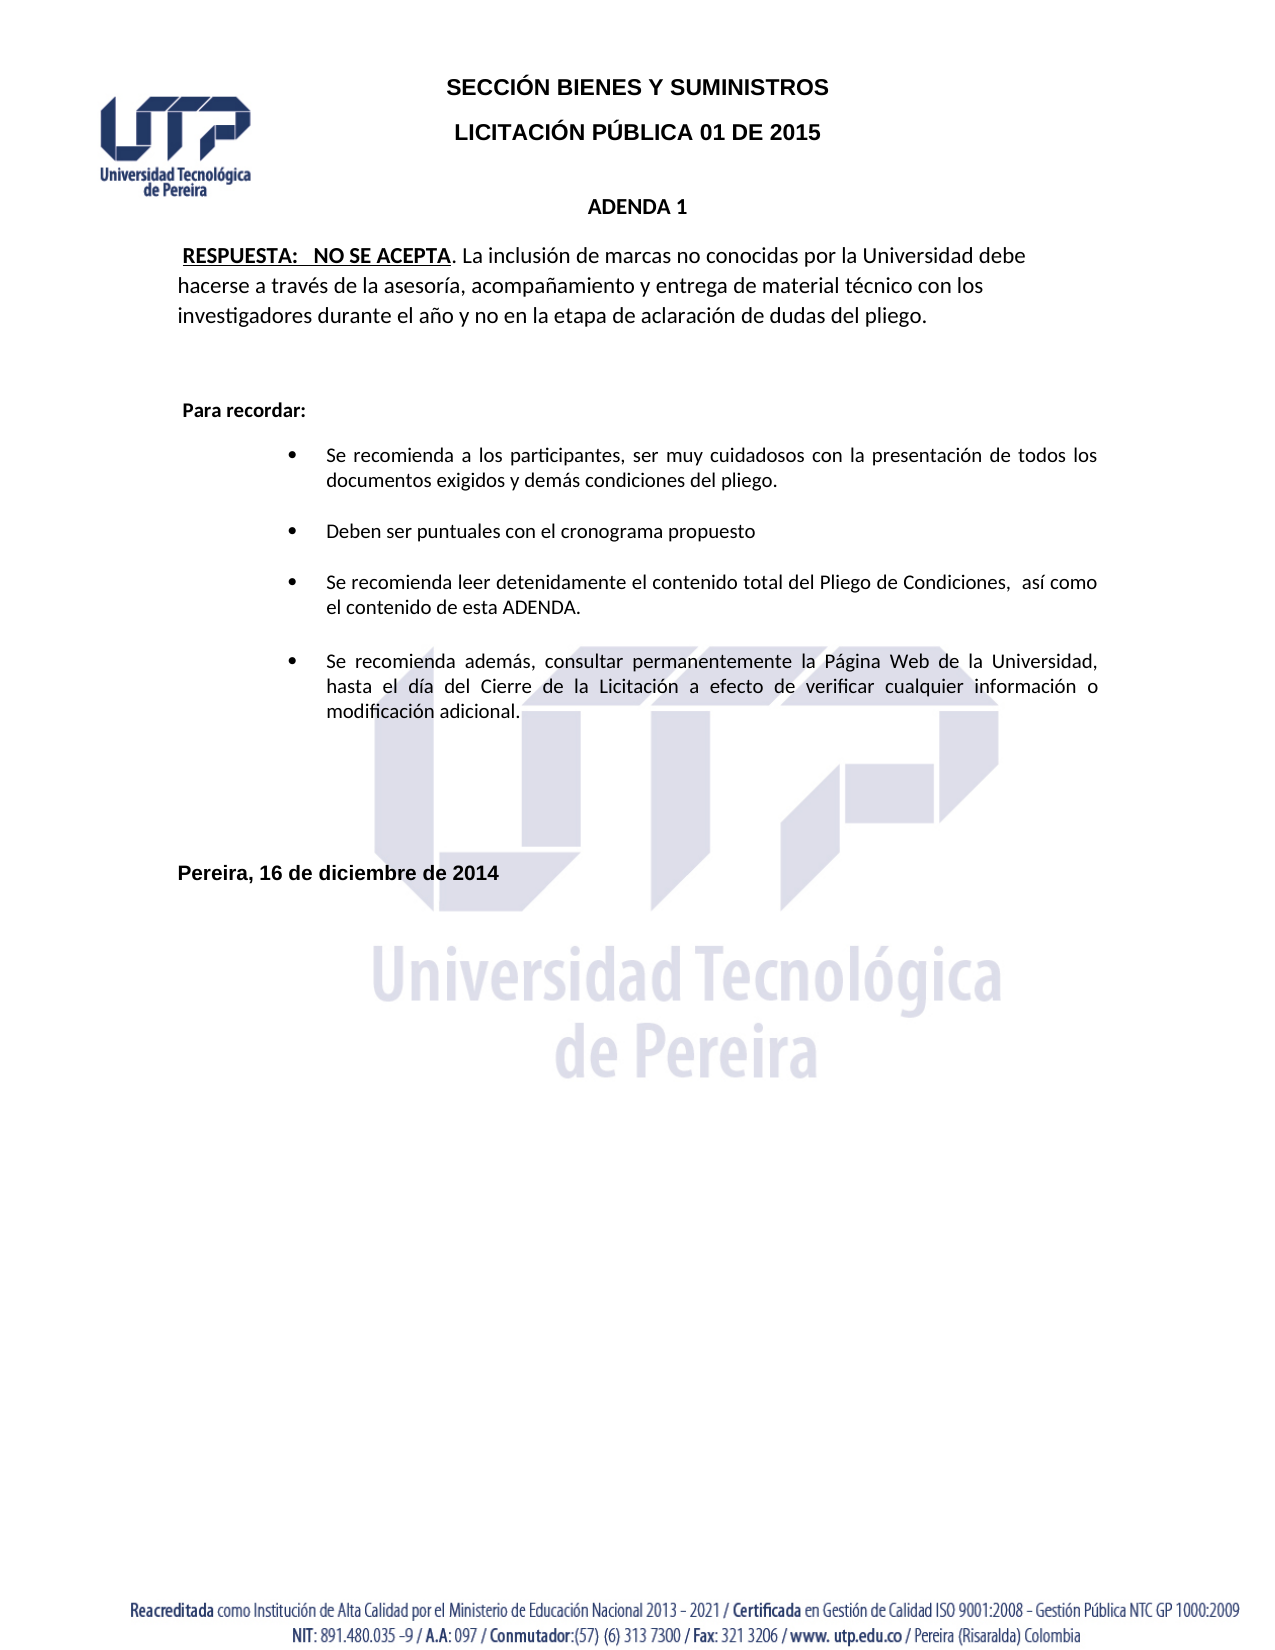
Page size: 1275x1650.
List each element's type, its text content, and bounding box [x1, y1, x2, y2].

picture [41, 37, 1275, 1650]
text Para recordar: [177, 395, 1098, 423]
text Pereira, 16 de diciembre de 2014 [177, 860, 1098, 884]
list Se recomienda a los participantes, ser muy cuidadosos con la presentación de todos los documentos exigidos y demás condiciones del pliego. [288, 442, 1098, 493]
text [177, 241, 1098, 329]
list Deben ser puntuales con el cronograma propuesto [288, 518, 1098, 543]
list Se recomienda leer detenidamente el contenido total del Pliego de Condiciones, así como el contenido de esta ADENDA. [288, 569, 1098, 620]
list Se recomienda además, consultar permanentemente la Página Web de la Universidad, hasta el día del Cierre de la Licitación a efecto de verificar cualquier información o modificación adicional. [288, 648, 1098, 724]
